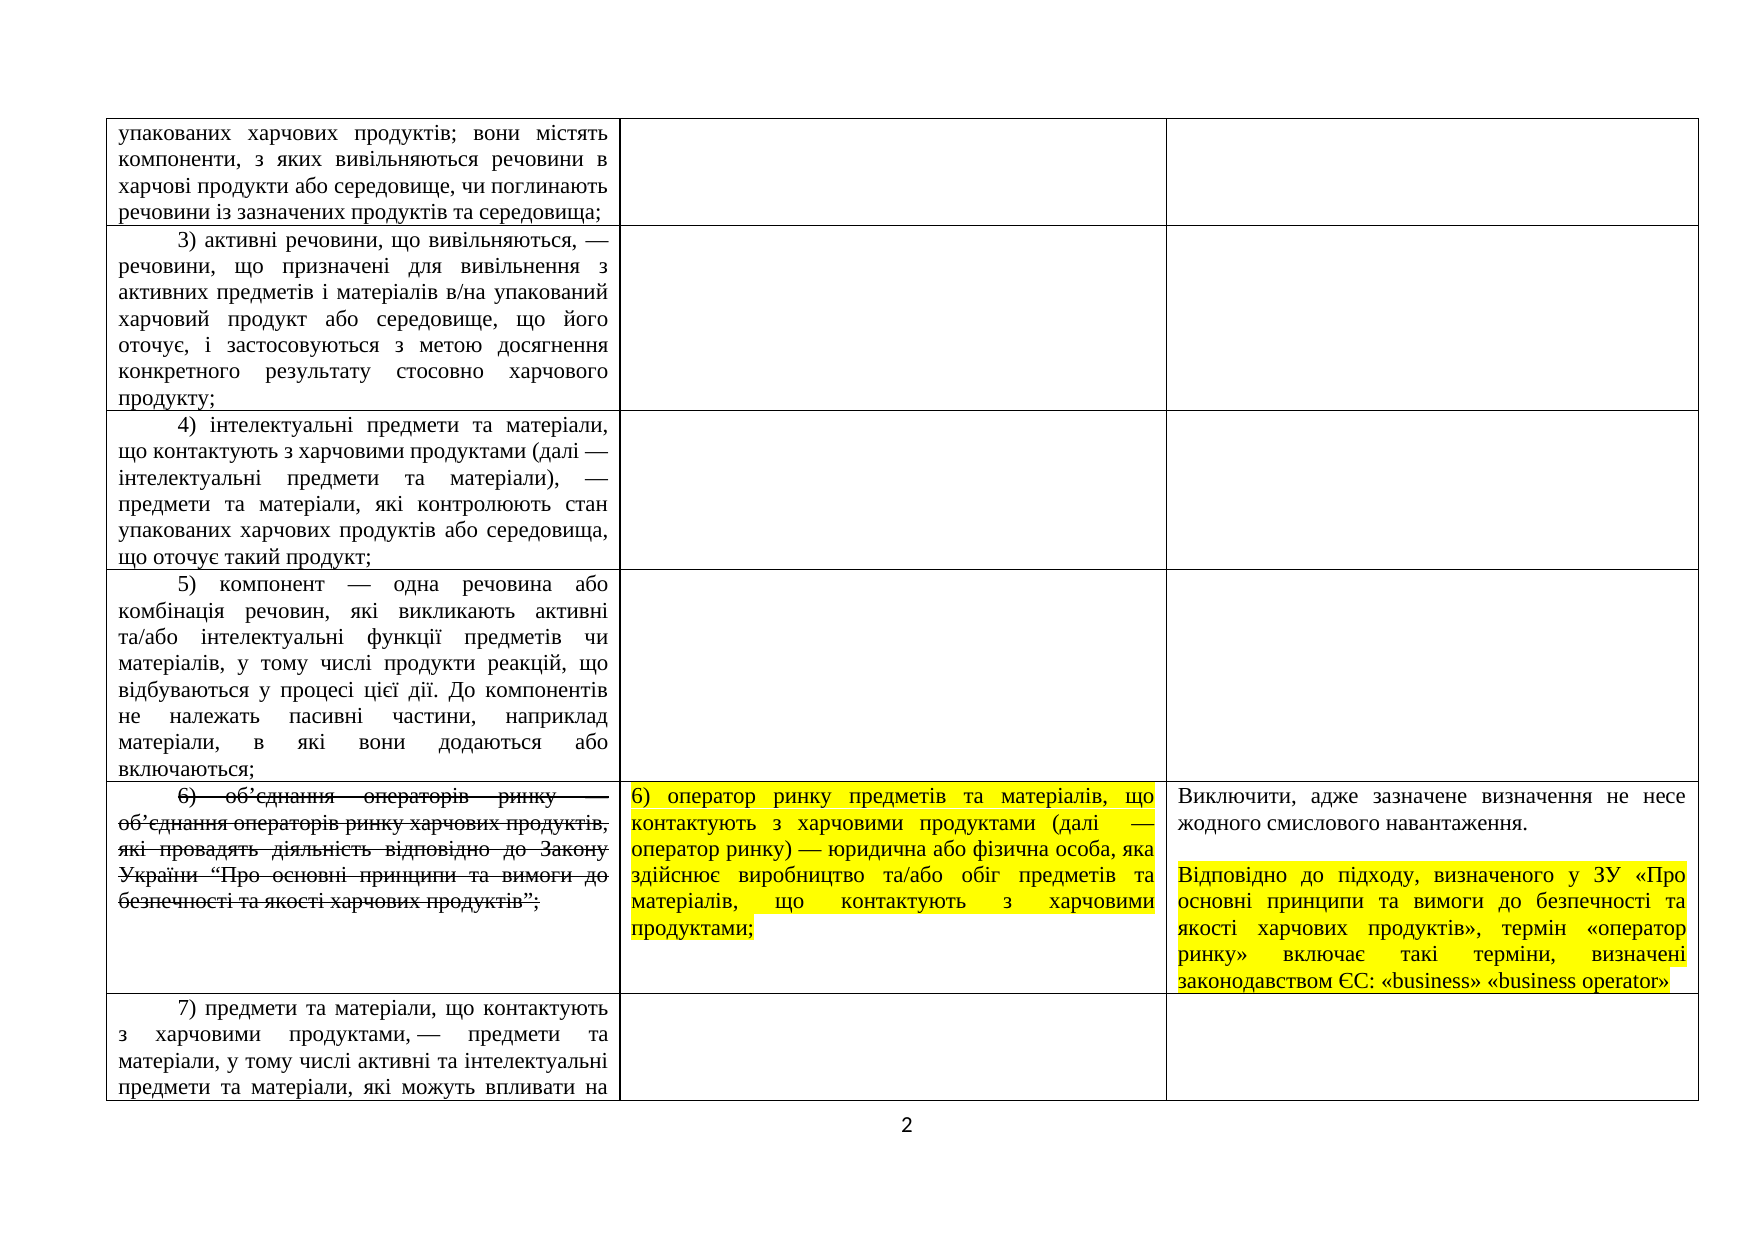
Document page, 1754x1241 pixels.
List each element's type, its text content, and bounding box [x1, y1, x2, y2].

table_cell 4) інтелектуальні предмети та матеріали, що контактують з харчовими продуктами (далі — інтелектуальні предмети та матеріали), — предмети та матеріали, які контролюють стан упакованих харчових продуктів або середовища, що оточує такий продукт; [107, 411, 619, 569]
table_cell [621, 570, 1166, 781]
table_cell 6) оператор ринку предметів та матеріалів, що контактують з харчовими продуктами (далі — оператор ринку) — юридична або фізична особа, яка здійснює виробництво та/або обіг предметів та матеріалів, що контактують з харчовими продуктами; [621, 782, 1166, 993]
table_cell [621, 994, 1166, 1099]
table_cell 3) активні речовини, що вивільняються, — речовини, що призначені для вивільнення з активних предметів і матеріалів в/на упакований харчовий продукт або середовище, що його оточує, і застосовуються з метою досягнення конкретного результату стосовно харчового продукту; [107, 226, 619, 410]
table_cell [621, 119, 1166, 224]
table_cell [621, 226, 1166, 410]
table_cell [107, 994, 619, 1099]
table_cell 6) об’єднання операторів ринку — об’єднання операторів ринку харчових продуктів, які провадять діяльність відповідно до Закону України “Про основні принципи та вимоги до безпечності та якості харчових продуктів”; [107, 782, 619, 993]
table_cell [1167, 226, 1698, 410]
table_cell [1167, 411, 1698, 569]
table_cell [1167, 994, 1698, 1099]
table_cell 5) компонент — одна речовина або комбінація речовин, які викликають активні та/або інтелектуальні функції предметів чи матеріалів, у тому числі продукти реакцій, що відбуваються у процесі цієї дії. До компонентів не належать пасивні частини, наприклад матеріали, в які вони додаються або включаються; [107, 570, 619, 781]
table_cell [107, 119, 619, 224]
table_cell [621, 411, 1166, 569]
table_cell [1167, 570, 1698, 781]
table_cell [1167, 119, 1698, 224]
table_cell Виключити, адже зазначене визначення не несе жодного смислового навантаження. Bідповідно до підходу, визначеного у ЗУ «Про основні принципи та вимоги до безпечності та якості харчових продуктів», термін «оператор ринку» включає такі терміни, визначені законодавством ЄС: «business» «business operator» [1167, 782, 1698, 993]
